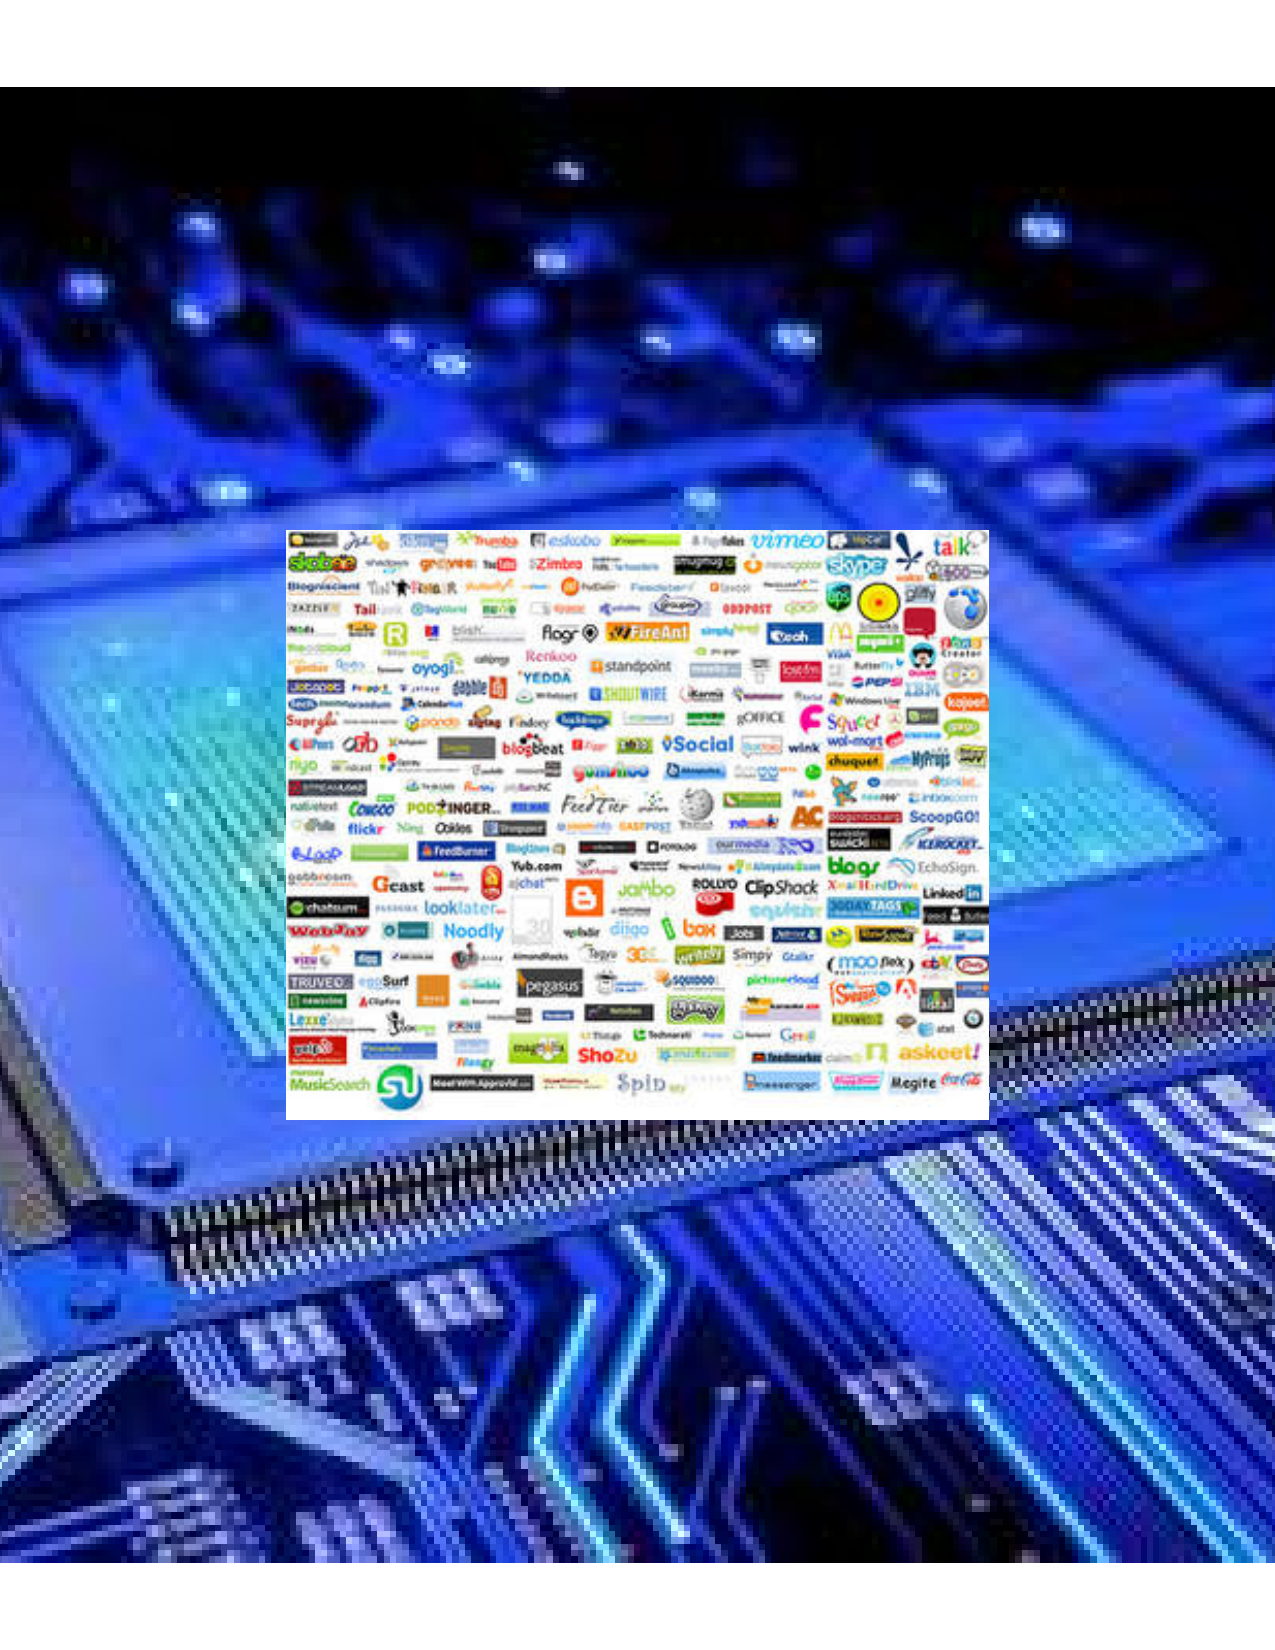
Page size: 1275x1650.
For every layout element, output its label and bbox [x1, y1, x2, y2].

picture [0, 87, 1275, 1563]
